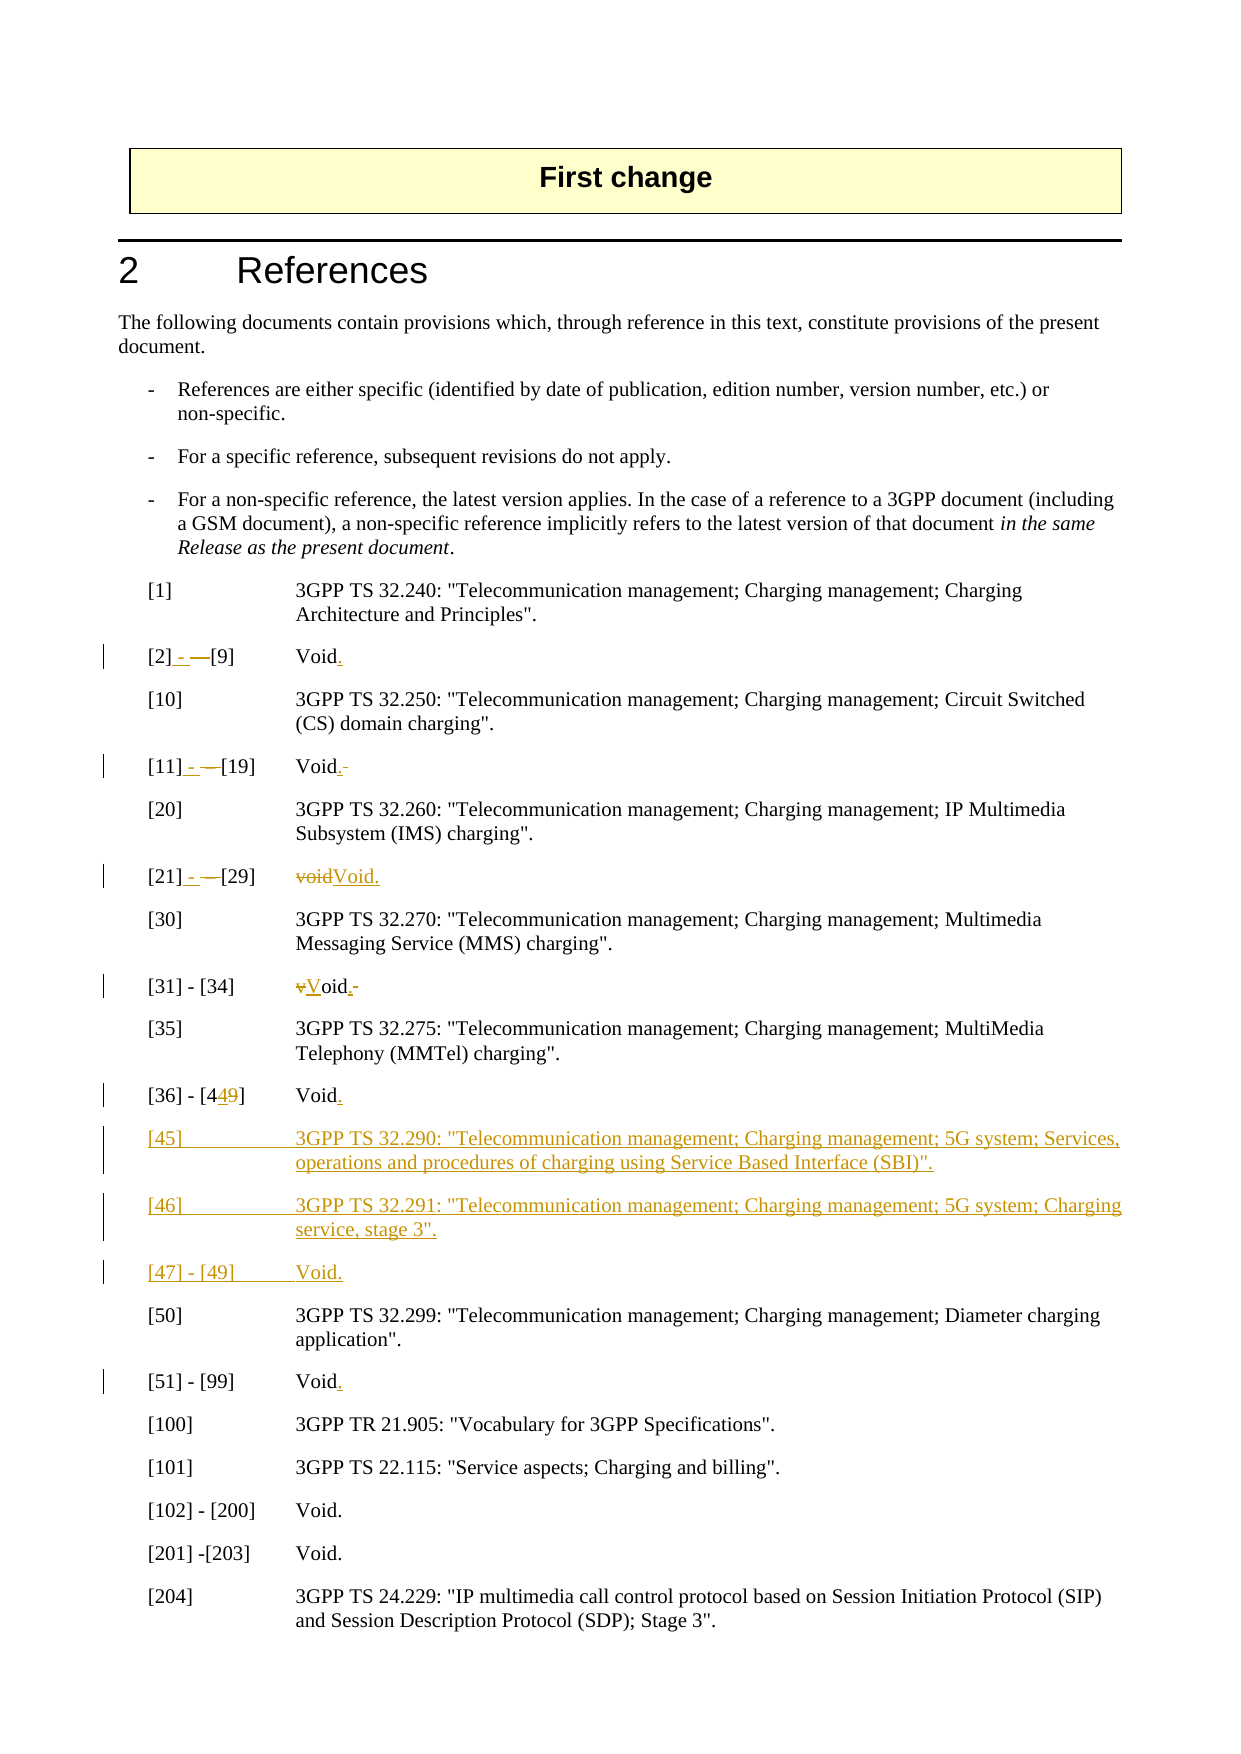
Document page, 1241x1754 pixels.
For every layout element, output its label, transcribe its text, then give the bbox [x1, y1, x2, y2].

table_header First change [131, 149, 1121, 213]
text [35] 3GPP TS 32.275: "Telecommunication management; Charging management; MultiMedia Telephony (MMTel) charging". [148, 1016, 1122, 1064]
text [201] -[203] Void. [148, 1541, 1122, 1565]
text [102] - [200] Void. [148, 1498, 1122, 1522]
text [30] 3GPP TS 32.270: "Telecommunication management; Charging management; Multimedia Messaging Service (MMS) charging". [148, 907, 1122, 955]
text [51] - [99] Void [148, 1369, 1122, 1393]
text [31] - [34] oid [148, 973, 1122, 998]
text [11][19] Void [148, 754, 1122, 778]
text - For a specific reference, subsequent revisions do not apply. [148, 444, 1122, 468]
text - References are either specific (identified by date of publication, edition number, version number, etc.) or non-specific. [148, 377, 1122, 425]
text [20] 3GPP TS 32.260: "Telecommunication management; Charging management; IP Multimedia Subsystem (IMS) charging". [148, 797, 1122, 845]
text The following documents contain provisions which, through reference in this text, constitute provisions of the present document. [118, 310, 1122, 358]
text [36] - [4] Void [148, 1083, 1122, 1107]
text - For a non-specific reference, the latest version applies. In the case of a reference to a 3GPP document (including a GSM document), a non-specific reference implicitly refers to the latest version of that document in the same Release as the present document. [148, 487, 1122, 559]
text [10] 3GPP TS 32.250: "Telecommunication management; Charging management; Circuit Switched (CS) domain charging". [148, 687, 1122, 735]
text [101] 3GPP TS 22.115: "Service aspects; Charging and billing". [148, 1455, 1122, 1479]
text [204] 3GPP TS 24.229: "IP multimedia call control protocol based on Session Initiation Protocol (SIP) and Session Description Protocol (SDP); Stage 3". [148, 1583, 1122, 1632]
text [50] 3GPP TS 32.299: "Telecommunication management; Charging management; Diameter charging application". [148, 1303, 1122, 1351]
text [1] 3GPP TS 32.240: "Telecommunication management; Charging management; Charging Architecture and Principles". [148, 578, 1122, 626]
text [2][9] Void [148, 644, 1122, 668]
subtitle 2 References [118, 242, 1122, 291]
text [100] 3GPP TR 21.905: "Vocabulary for 3GPP Specifications". [148, 1412, 1122, 1436]
text [21][29] [148, 864, 1122, 888]
